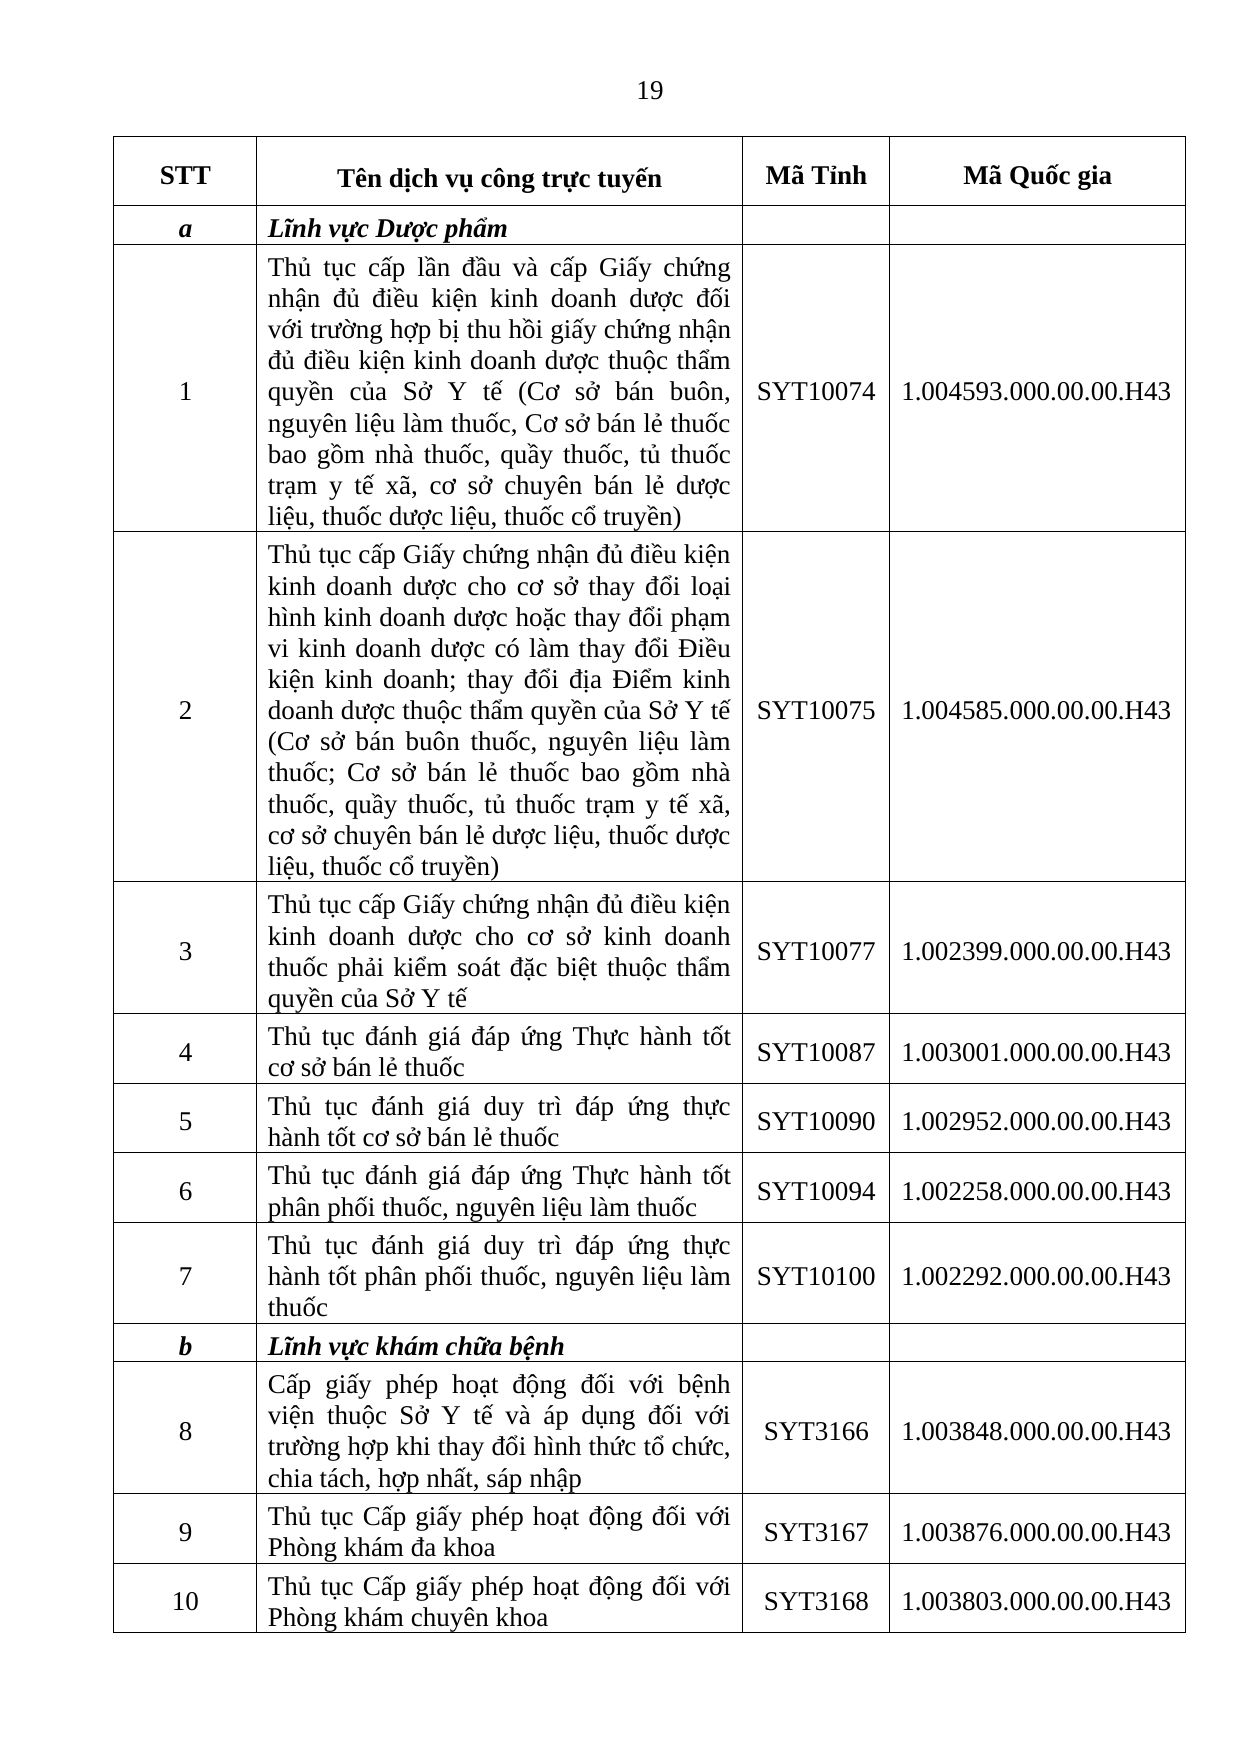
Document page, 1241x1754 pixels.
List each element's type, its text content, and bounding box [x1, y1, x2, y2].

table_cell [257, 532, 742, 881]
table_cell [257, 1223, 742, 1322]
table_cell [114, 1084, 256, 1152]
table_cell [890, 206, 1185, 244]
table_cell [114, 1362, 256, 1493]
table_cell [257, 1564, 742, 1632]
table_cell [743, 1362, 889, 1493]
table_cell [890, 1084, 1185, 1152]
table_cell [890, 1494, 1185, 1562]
table_header Mã Quốc gia [890, 137, 1185, 205]
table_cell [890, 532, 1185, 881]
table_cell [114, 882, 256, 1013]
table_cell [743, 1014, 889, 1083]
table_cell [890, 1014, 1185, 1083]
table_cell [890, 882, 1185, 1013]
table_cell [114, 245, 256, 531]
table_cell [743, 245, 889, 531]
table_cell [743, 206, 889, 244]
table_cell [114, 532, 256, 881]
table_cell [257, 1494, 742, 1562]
table_header Mã Tỉnh [743, 137, 889, 205]
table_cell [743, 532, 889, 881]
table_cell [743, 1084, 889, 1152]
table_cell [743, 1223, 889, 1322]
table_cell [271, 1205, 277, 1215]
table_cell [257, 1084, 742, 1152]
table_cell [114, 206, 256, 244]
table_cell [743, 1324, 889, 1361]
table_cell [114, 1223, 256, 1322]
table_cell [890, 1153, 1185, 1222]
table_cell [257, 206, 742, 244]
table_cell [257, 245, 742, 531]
table_header Tên dịch vụ công trực tuyến [257, 137, 742, 205]
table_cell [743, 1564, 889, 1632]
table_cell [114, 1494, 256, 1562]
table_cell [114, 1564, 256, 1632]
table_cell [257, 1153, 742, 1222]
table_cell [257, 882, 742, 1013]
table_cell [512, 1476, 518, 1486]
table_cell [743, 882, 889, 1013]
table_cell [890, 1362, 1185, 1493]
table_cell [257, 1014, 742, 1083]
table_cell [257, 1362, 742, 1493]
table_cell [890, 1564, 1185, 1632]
table_header STT [114, 137, 256, 205]
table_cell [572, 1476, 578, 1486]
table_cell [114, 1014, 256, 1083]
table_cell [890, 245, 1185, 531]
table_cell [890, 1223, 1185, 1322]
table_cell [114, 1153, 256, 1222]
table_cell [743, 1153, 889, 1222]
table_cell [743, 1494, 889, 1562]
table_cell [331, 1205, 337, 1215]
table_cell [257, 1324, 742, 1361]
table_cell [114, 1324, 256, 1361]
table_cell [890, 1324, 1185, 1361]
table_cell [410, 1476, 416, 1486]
